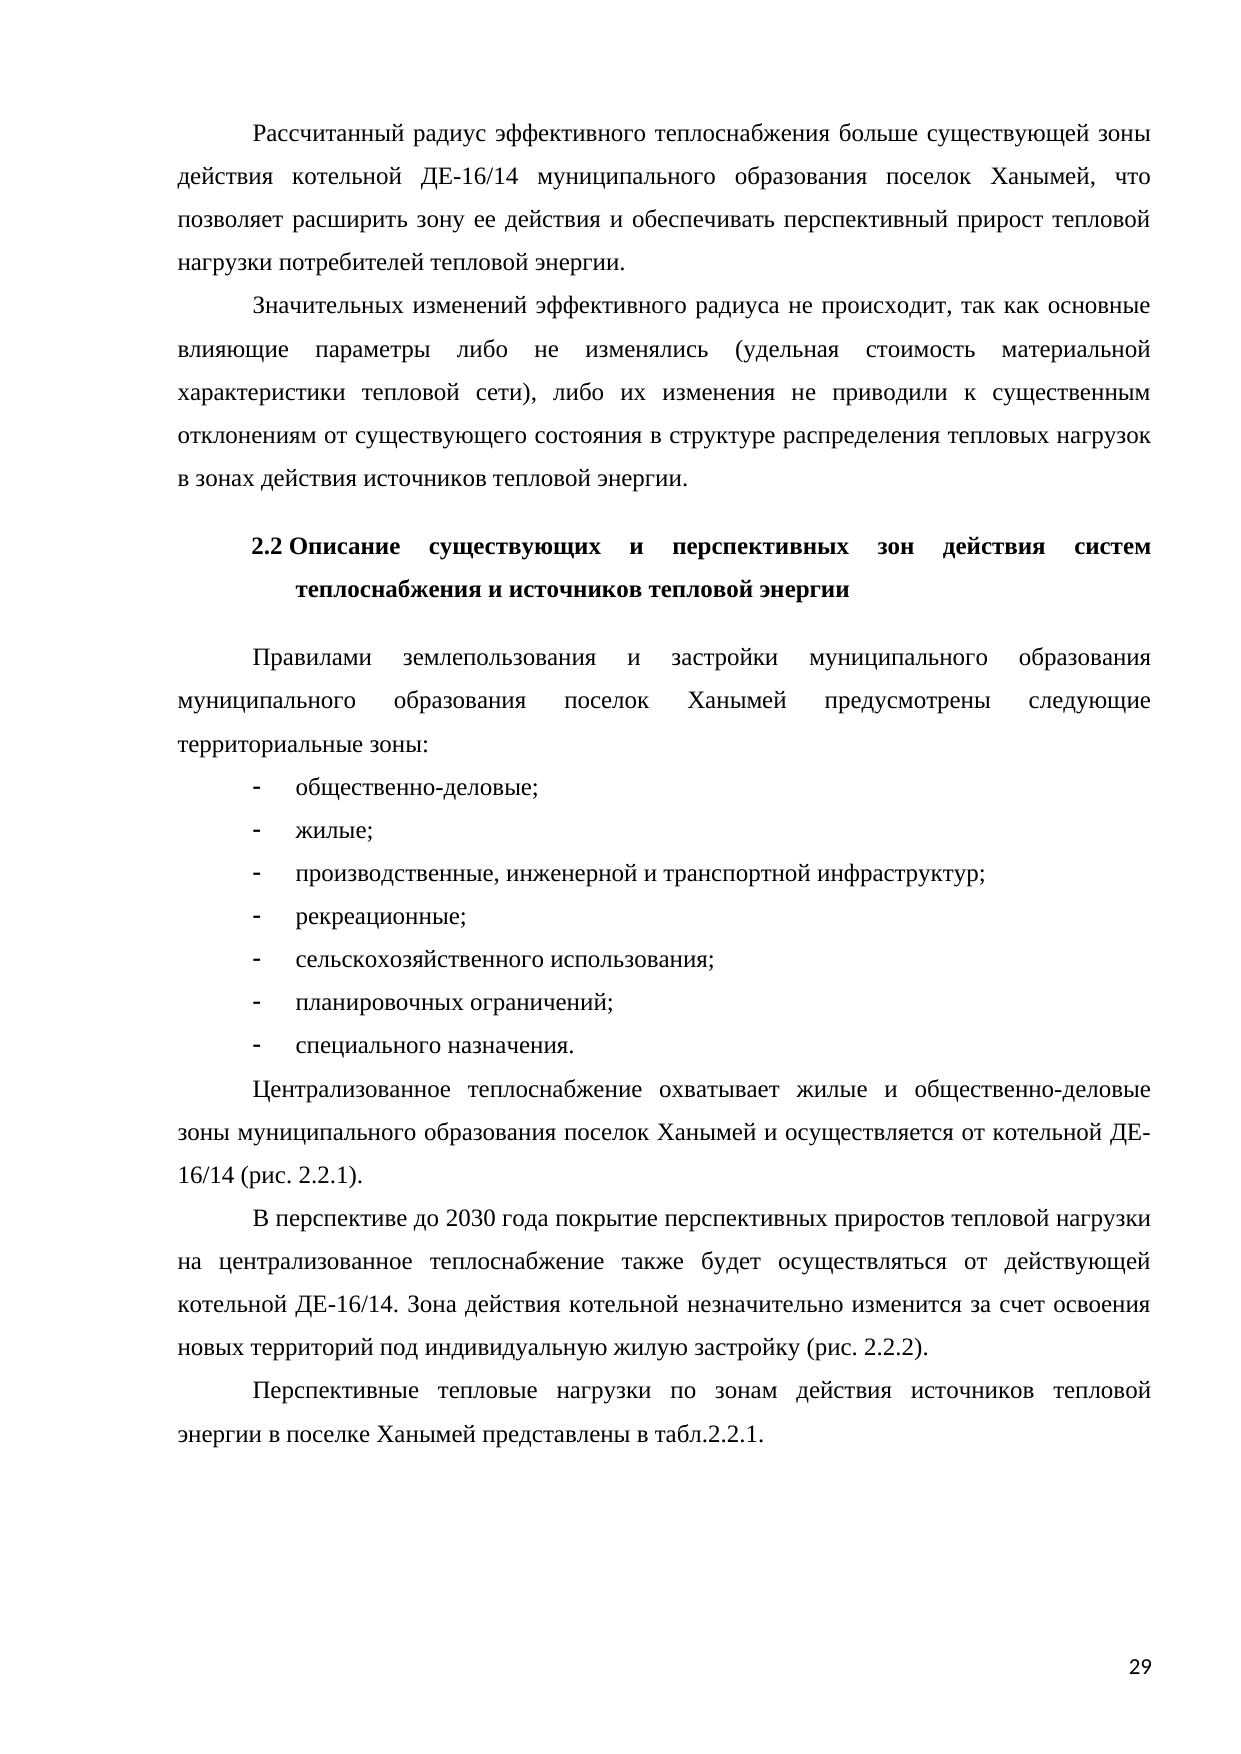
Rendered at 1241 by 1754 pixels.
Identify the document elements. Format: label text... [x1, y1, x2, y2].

text Перспективные тепловые нагрузки по зонам действия источников тепловой энергии в поселке Ханымей представлены в табл.2.2.1. [177, 1376, 1152, 1447]
list планировочных ограничений; [177, 987, 1152, 1016]
text Централизованное теплоснабжение охватывает жилые и общественно-деловые зоны муниципального образования поселок Ханымей и осуществляется от котельной ДЕ-16/14 (рис. 2.2.1). [177, 1074, 1152, 1189]
list рекреационные; [177, 901, 1152, 930]
text Значительных изменений эффективного радиуса не происходит, так как основные влияющие параметры либо не изменялись (удельная стоимость материальной характеристики тепловой сети), либо их изменения не приводили к существенным отклонениям от существующего состояния в структуре распределения тепловых нагрузок в зонах действия источников тепловой энергии. [177, 291, 1152, 492]
text Правилами землепользования и застройки муниципального образования муниципального образования поселок Ханымей предусмотрены следующие территориальные зоны: [177, 642, 1152, 757]
list жилые; [177, 815, 1152, 844]
list производственные, инженерной и транспортной инфраструктур; [177, 858, 1152, 887]
text Рассчитанный радиус эффективного теплоснабжения больше существующей зоны действия котельной ДЕ-16/14 муниципального образования поселок Ханымей, что позволяет расширить зону ее действия и обеспечивать перспективный прирост тепловой нагрузки потребителей тепловой энергии. [177, 118, 1152, 276]
list сельскохозяйственного использования; [177, 944, 1152, 973]
list специального назначения. [177, 1031, 1152, 1059]
text В перспективе до 2030 года покрытие перспективных приростов тепловой нагрузки на централизованное теплоснабжение также будет осуществляться от действующей котельной ДЕ-16/14. Зона действия котельной незначительно изменится за счет освоения новых территорий под индивидуальную жилую застройку (рис. 2.2.2). [177, 1203, 1152, 1361]
list общественно-деловые; [177, 772, 1152, 801]
subtitle 2.2 Описание существующих и перспективных зон действия систем теплоснабжения и источников тепловой энергии [251, 531, 1152, 603]
